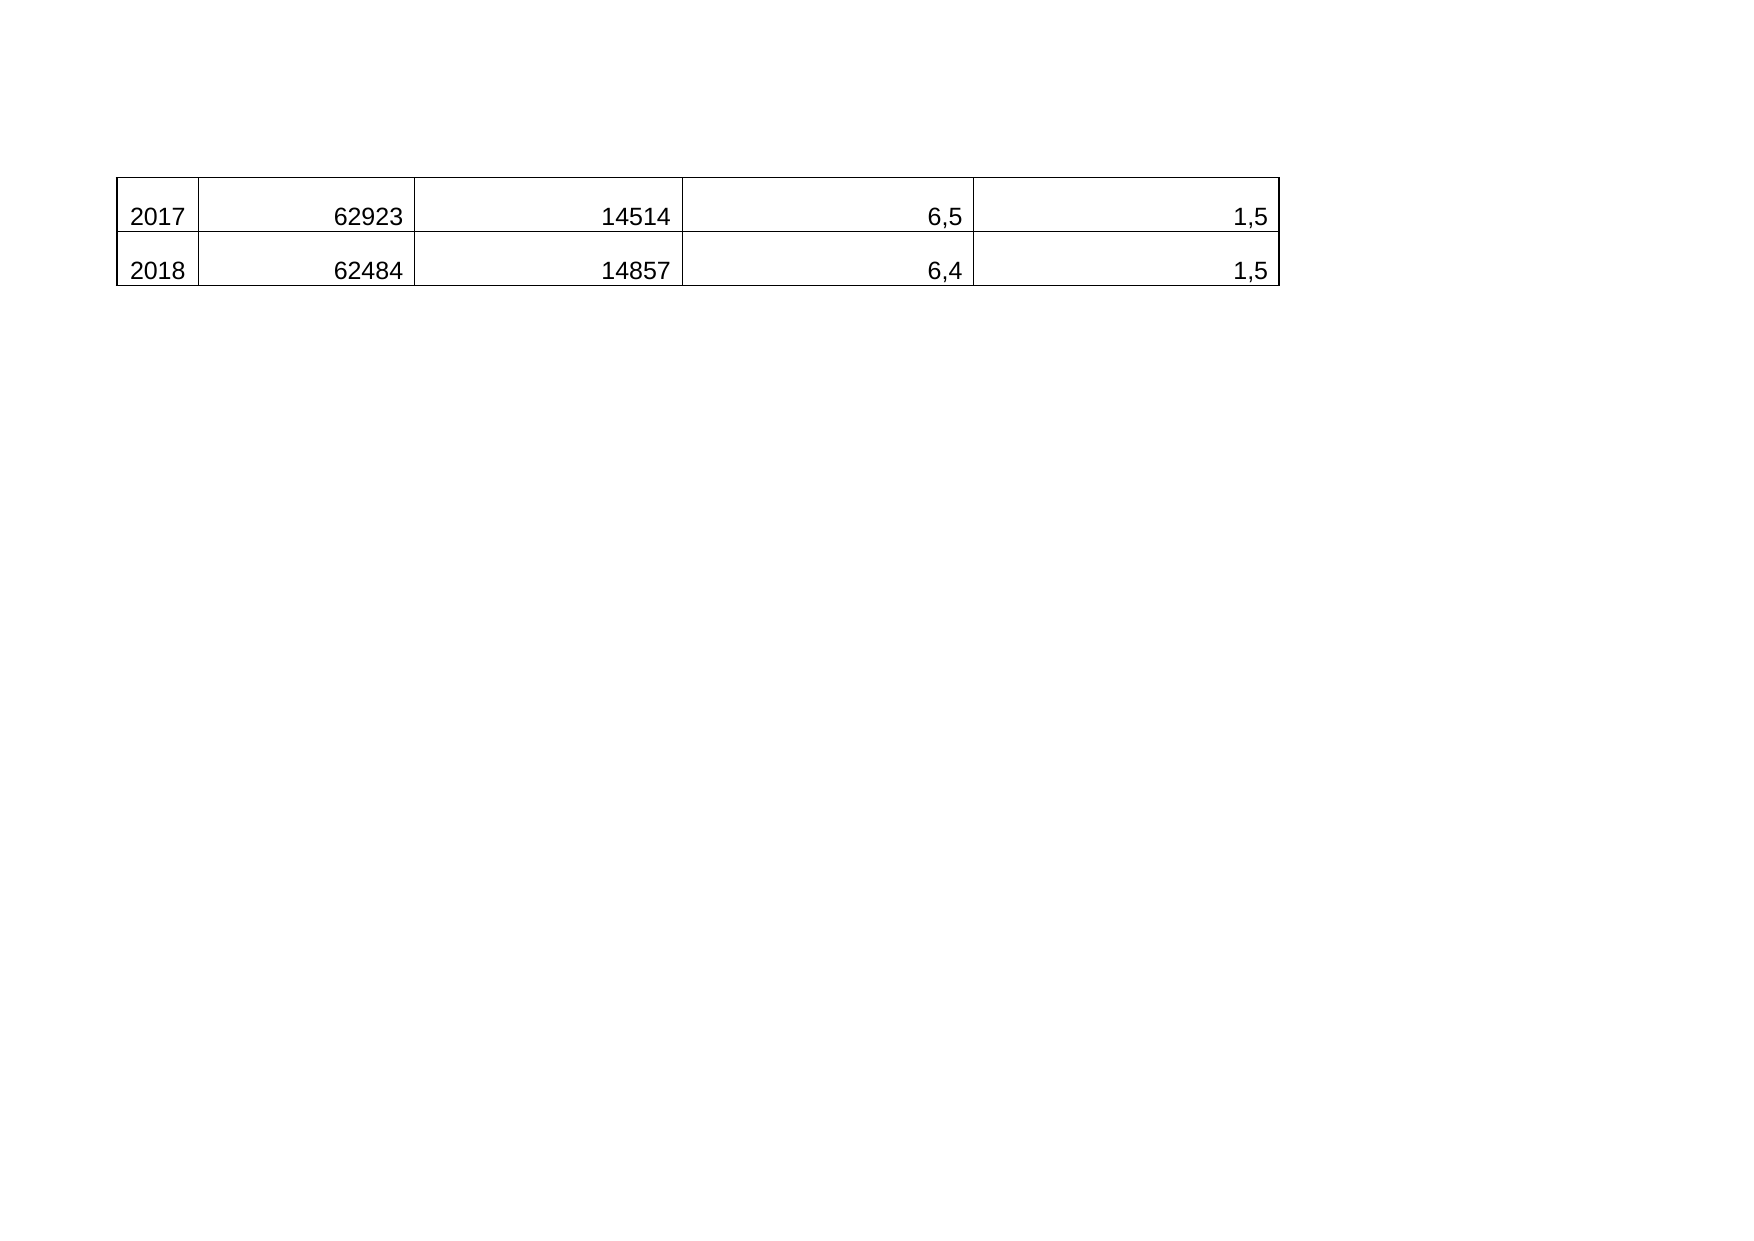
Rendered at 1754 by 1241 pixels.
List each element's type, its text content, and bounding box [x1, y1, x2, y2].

table_cell 14857 [415, 232, 682, 285]
table_cell 62484 [199, 232, 414, 285]
table_cell 62923 [199, 178, 414, 231]
table_cell 2017 [118, 178, 198, 231]
table_cell 6,4 [683, 232, 973, 285]
table_cell 2018 [118, 232, 198, 285]
table_cell 14514 [415, 178, 682, 231]
table_cell 1,5 [974, 232, 1278, 285]
table_cell 6,5 [683, 178, 973, 231]
table_cell 1,5 [974, 178, 1278, 231]
